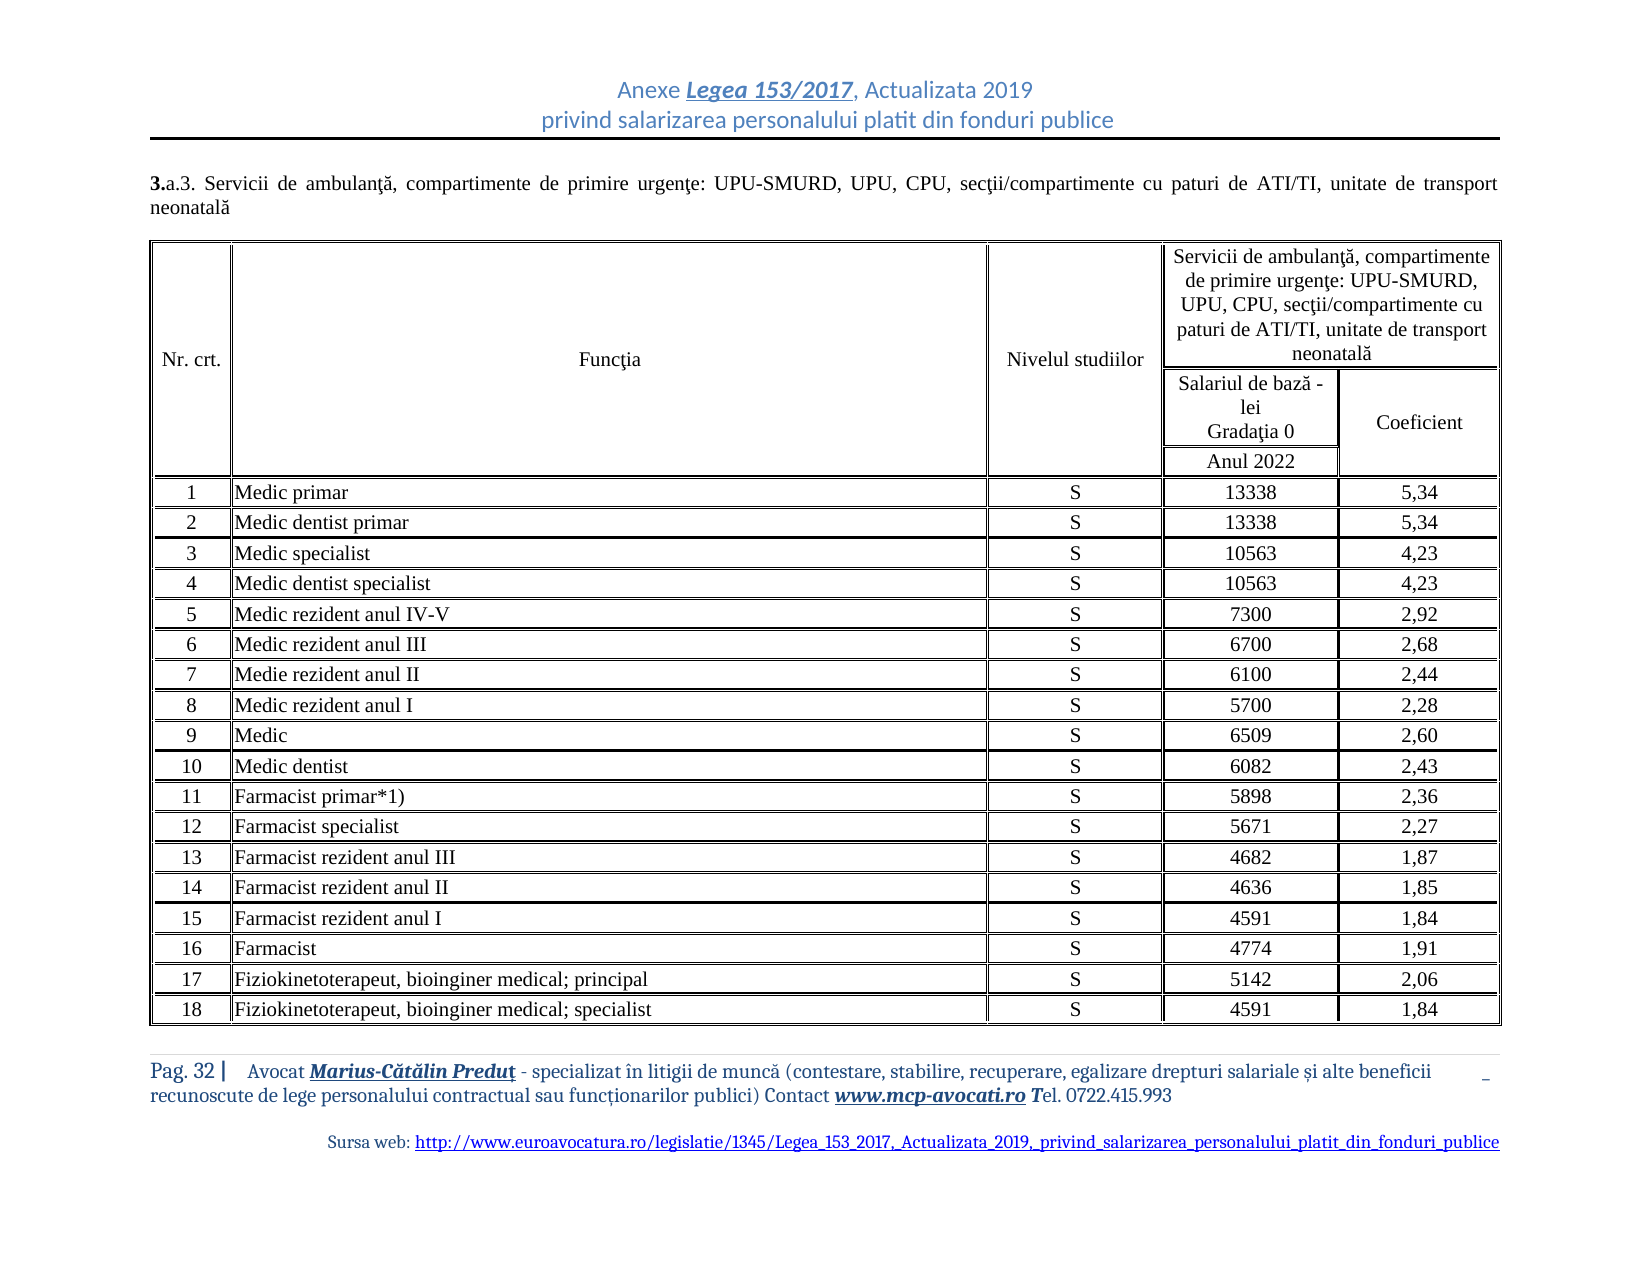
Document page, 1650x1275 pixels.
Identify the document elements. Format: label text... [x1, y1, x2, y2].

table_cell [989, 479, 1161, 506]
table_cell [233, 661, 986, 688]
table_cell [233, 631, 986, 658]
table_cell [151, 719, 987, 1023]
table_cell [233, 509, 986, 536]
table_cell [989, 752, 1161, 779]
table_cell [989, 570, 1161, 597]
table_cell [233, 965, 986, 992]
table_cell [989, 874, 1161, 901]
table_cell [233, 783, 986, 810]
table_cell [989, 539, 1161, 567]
text 3.a.3. Servicii de ambulanţă, compartimente de primire urgenţe: UPU-SMURD, UPU, CPU, secţii/compartimente cu paturi de ATI/TI, unitate de transport neonatală [150, 171, 1500, 219]
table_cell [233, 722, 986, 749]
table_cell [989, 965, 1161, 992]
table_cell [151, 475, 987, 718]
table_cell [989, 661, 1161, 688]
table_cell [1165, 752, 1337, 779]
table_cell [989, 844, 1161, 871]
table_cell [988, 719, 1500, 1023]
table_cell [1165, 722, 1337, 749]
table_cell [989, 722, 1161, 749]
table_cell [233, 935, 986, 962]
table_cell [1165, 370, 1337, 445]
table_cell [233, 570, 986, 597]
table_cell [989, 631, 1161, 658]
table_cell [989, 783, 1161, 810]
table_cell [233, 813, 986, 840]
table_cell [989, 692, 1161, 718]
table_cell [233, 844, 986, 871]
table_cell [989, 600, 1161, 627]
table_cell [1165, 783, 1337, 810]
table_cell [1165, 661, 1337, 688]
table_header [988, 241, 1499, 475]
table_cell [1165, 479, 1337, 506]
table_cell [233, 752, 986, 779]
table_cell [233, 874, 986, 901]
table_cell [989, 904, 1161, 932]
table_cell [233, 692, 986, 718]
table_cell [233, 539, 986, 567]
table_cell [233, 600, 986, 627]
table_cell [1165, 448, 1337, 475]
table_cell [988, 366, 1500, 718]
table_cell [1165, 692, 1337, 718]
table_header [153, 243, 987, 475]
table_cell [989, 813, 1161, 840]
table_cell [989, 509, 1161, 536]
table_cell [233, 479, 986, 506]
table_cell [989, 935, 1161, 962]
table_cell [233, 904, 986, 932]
